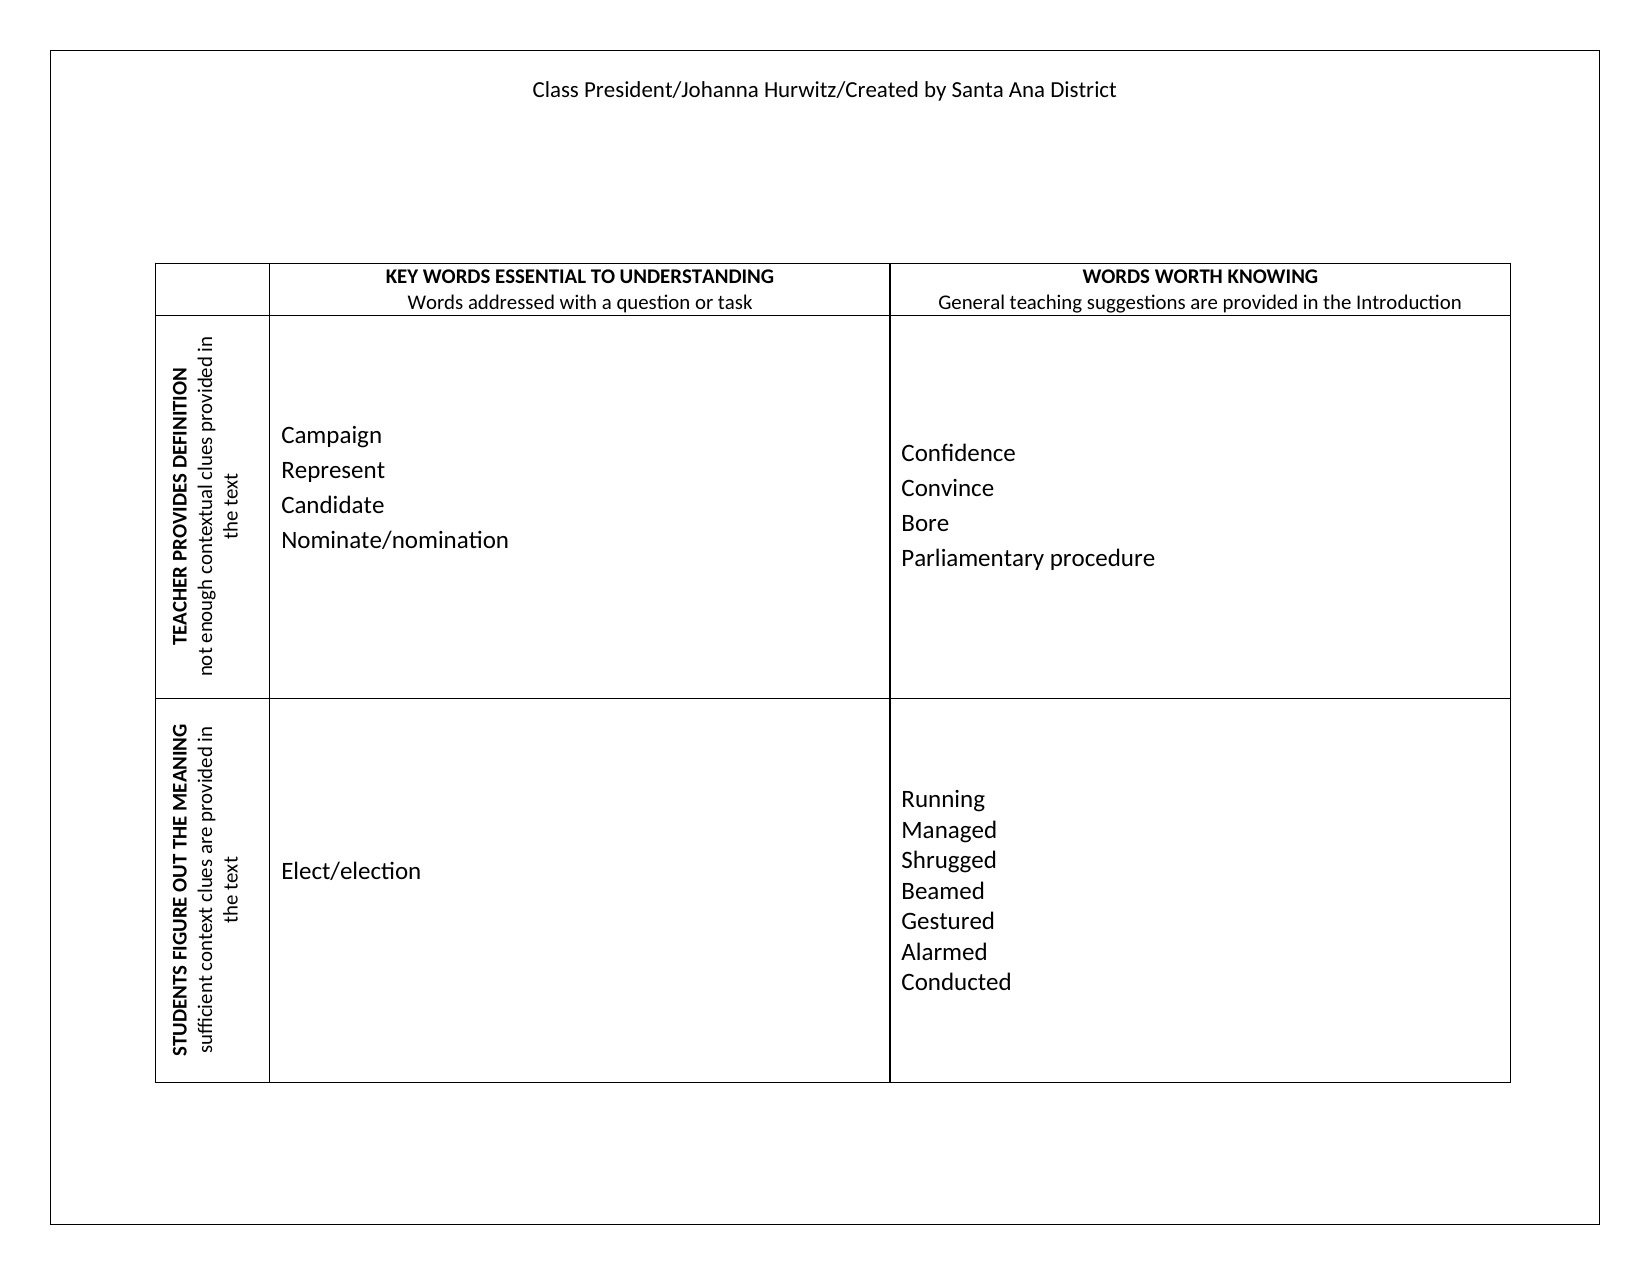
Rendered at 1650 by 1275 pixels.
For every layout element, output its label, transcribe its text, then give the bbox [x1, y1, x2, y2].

table_header WORDS WORTH KNOWING General teaching suggestions are provided in the Introduction [891, 264, 1510, 314]
table_cell Confidence Convince Bore Parliamentary procedure [891, 316, 1510, 698]
table_header KEY WORDS ESSENTIAL TO UNDERSTANDING Words addressed with a question or task [270, 264, 889, 314]
table_cell Campaign Represent Candidate Nominate/nomination [270, 316, 889, 698]
table_header [156, 264, 269, 314]
table_cell TEACHER PROVIDES DEFINITION not enough contextual clues provided in the text [156, 316, 269, 698]
table_cell STUDENTS FIGURE OUT THE MEANING sufficient context clues are provided in the text [156, 699, 269, 1082]
table_cell Running Managed Shrugged Beamed Gestured Alarmed Conducted [891, 699, 1510, 1082]
table_cell Elect/election [270, 699, 889, 1082]
